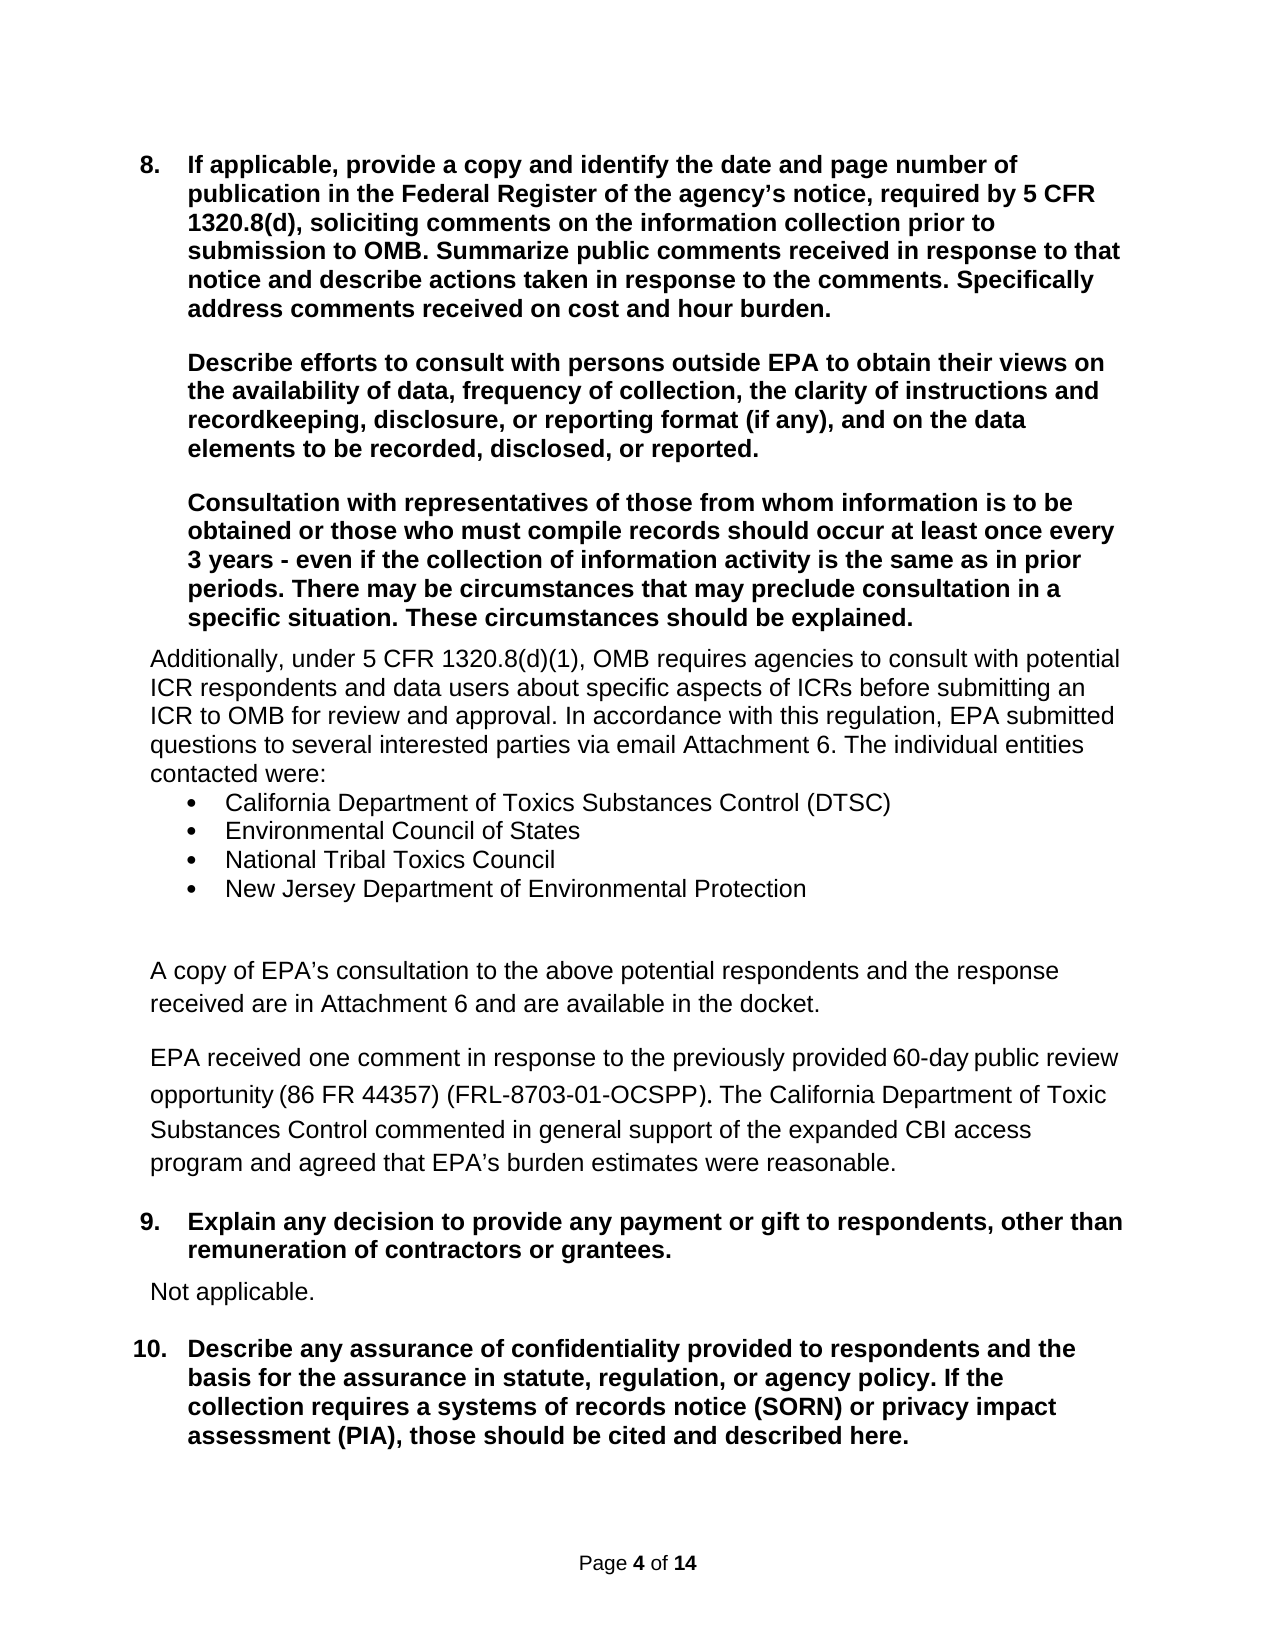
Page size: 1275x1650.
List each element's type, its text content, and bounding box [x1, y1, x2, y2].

subtitle Consultation with representatives of those from whom information is to be obtained or those who must compile records should occur at least once every 3 years - even if the collection of information activity is the same as in prior periods. There may be circumstances that may preclude consultation in a specific situation. These circumstances should be explained. [187, 487, 1125, 631]
text Additionally, under 5 CFR 1320.8(d)(1), OMB requires agencies to consult with potential ICR respondents and data users about specific aspects of ICRs before submitting an ICR to OMB for review and approval. In accordance with this regulation, EPA submitted questions to several interested parties via email Attachment 6. The individual entities contacted were: [150, 644, 1125, 787]
text A copy of EPA’s consultation to the above potential respondents and the response received are in Attachment 6 and are available in the docket. [150, 956, 1125, 1018]
text EPA received one comment in response to the previously provided 60-day public review opportunity (86 FR 44357) (FRL-8703-01-OCSPP). The California Department of Toxic Substances Control commented in general support of the expanded CBI access program and agreed that EPA’s burden estimates were reasonable. [150, 1043, 1125, 1177]
text Not applicable. [150, 1276, 1125, 1305]
subtitle Describe any assurance of confidentiality provided to respondents and the basis for the assurance in statute, regulation, or agency policy. If the collection requires a systems of records notice (SORN) or privacy impact assessment (PIA), those should be cited and described here. [150, 1334, 1125, 1449]
list National Tribal Toxics Council [187, 845, 1125, 874]
subtitle Describe efforts to consult with persons outside EPA to obtain their views on the availability of data, frequency of collection, the clarity of instructions and recordkeeping, disclosure, or reporting format (if any), and on the data elements to be recorded, disclosed, or reported. [187, 347, 1125, 462]
subtitle If applicable, provide a copy and identify the date and page number of publication in the Federal Register of the agency’s notice, required by 5 CFR 1320.8(d), soliciting comments on the information collection prior to submission to OMB. Summarize public comments received in response to that notice and describe actions taken in response to the comments. Specifically address comments received on cost and hour burden. [150, 150, 1125, 322]
list Environmental Council of States [187, 816, 1125, 845]
list New Jersey Department of Environmental Protection [187, 874, 1125, 902]
subtitle Explain any decision to provide any payment or gift to respondents, other than remuneration of contractors or grantees. [150, 1206, 1125, 1264]
list California Department of Toxics Substances Control (DTSC) [187, 787, 1125, 816]
